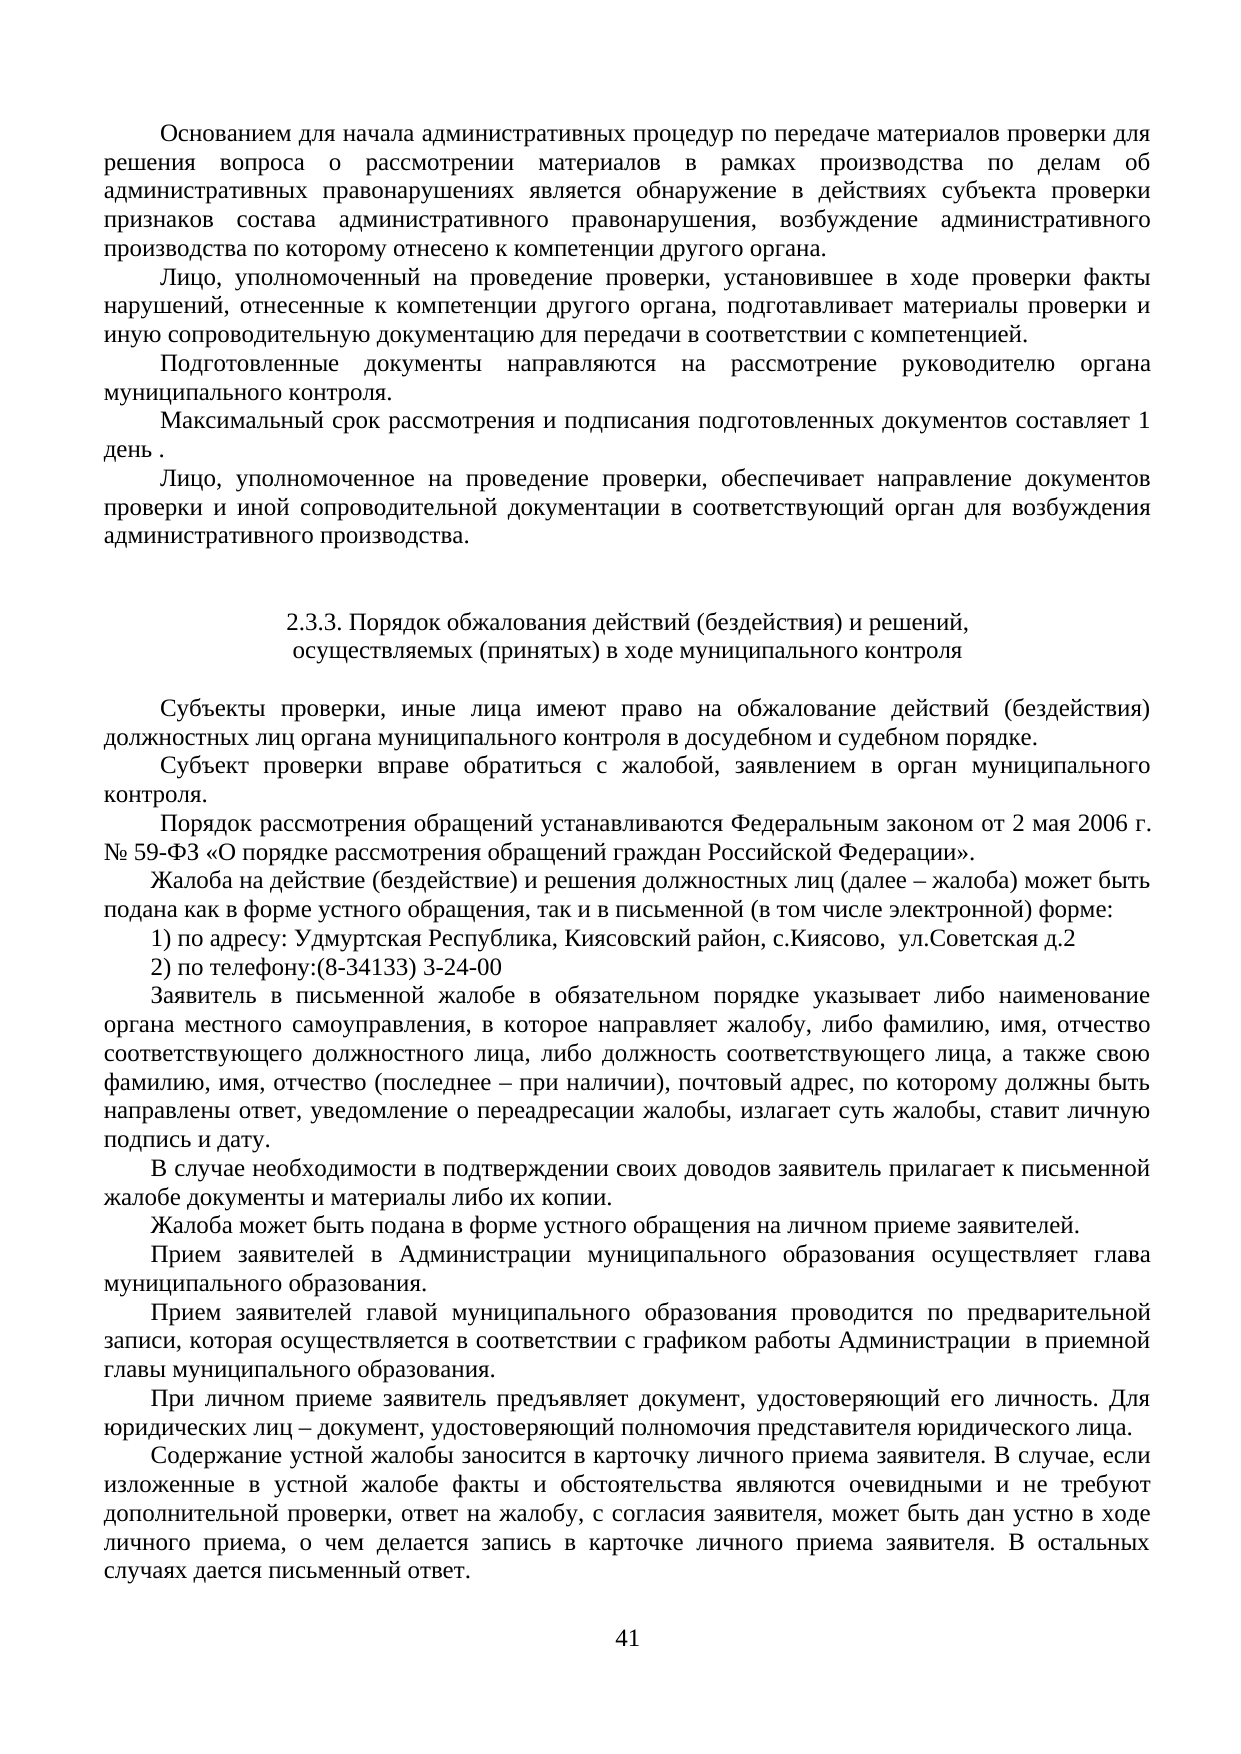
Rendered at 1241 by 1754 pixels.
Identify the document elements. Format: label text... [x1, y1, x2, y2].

text Лицо, уполномоченное на проведение проверки, обеспечивает направление документов проверки и иной сопроводительной документации в соответствующий орган для возбуждения административного производства. [103, 463, 1152, 549]
text Прием заявителей главой муниципального образования проводится по предварительной записи, которая осуществляется в соответствии с графиком работы Администрации в приемной главы муниципального образования. [103, 1297, 1152, 1383]
text Прием заявителей в Администрации муниципального образования осуществляет глава муниципального образования. [103, 1239, 1152, 1297]
text Заявитель в письменной жалобе в обязательном порядке указывает либо наименование органа местного самоуправления, в которое направляет жалобу, либо фамилию, имя, отчество соответствующего должностного лица, либо должность соответствующего лица, а также свою фамилию, имя, отчество (последнее – при наличии), почтовый адрес, по которому должны быть направлены ответ, уведомление о переадресации жалобы, излагает суть жалобы, ставит личную подпись и дату. [103, 981, 1152, 1153]
text Субъект проверки вправе обратиться с жалобой, заявлением в орган муниципального контроля. [103, 751, 1152, 808]
text 2) по телефону:(8-34133) 3-24-00 [103, 952, 1152, 981]
text Субъекты проверки, иные лица имеют право на обжалование действий (бездействия) должностных лиц органа муниципального контроля в досудебном и судебном порядке. [103, 693, 1152, 751]
text осуществляемых (принятых) в ходе муниципального контроля [103, 636, 1152, 664]
text В случае необходимости в подтверждении своих доводов заявитель прилагает к письменной жалобе документы и материалы либо их копии. [103, 1153, 1152, 1211]
text 1) по адресу: Удмуртская Республика, Киясовский район, с.Киясово, ул.Советская д.2 [103, 923, 1152, 952]
text Жалоба на действие (бездействие) и решения должностных лиц (далее – жалоба) может быть подана как в форме устного обращения, так и в письменной (в том числе электронной) форме: [103, 866, 1152, 923]
text Содержание устной жалобы заносится в карточку личного приема заявителя. В случае, если изложенные в устной жалобе факты и обстоятельства являются очевидными и не требуют дополнительной проверки, ответ на жалобу, с согласия заявителя, может быть дан устно в ходе личного приема, о чем делается запись в карточке личного приема заявителя. В остальных случаях дается письменный ответ. [103, 1441, 1152, 1584]
text Жалоба может быть подана в форме устного обращения на личном приеме заявителей. [103, 1211, 1152, 1239]
text Порядок рассмотрения обращений устанавливаются Федеральным законом от 2 мая 2006 г. № 59-ФЗ «О порядке рассмотрения обращений граждан Российской Федерации». [103, 808, 1152, 866]
text 2.3.3. Порядок обжалования действий (бездействия) и решений, [103, 607, 1152, 636]
text Основанием для начала административных процедур по передаче материалов проверки для решения вопроса о рассмотрении материалов в рамках производства по делам об административных правонарушениях является обнаружение в действиях субъекта проверки признаков состава административного правонарушения, возбуждение административного производства по которому отнесено к компетенции другого органа. [103, 118, 1152, 262]
text Максимальный срок рассмотрения и подписания подготовленных документов составляет 1 день . [103, 406, 1152, 463]
text Подготовленные документы направляются на рассмотрение руководителю органа муниципального контроля. [103, 348, 1152, 406]
text При личном приеме заявитель предъявляет документ, удостоверяющий его личность. Для юридических лиц – документ, удостоверяющий полномочия представителя юридического лица. [103, 1383, 1152, 1441]
text Лицо, уполномоченный на проведение проверки, установившее в ходе проверки факты нарушений, отнесенные к компетенции другого органа, подготавливает материалы проверки и иную сопроводительную документацию для передачи в соответствии с компетенцией. [103, 262, 1152, 348]
